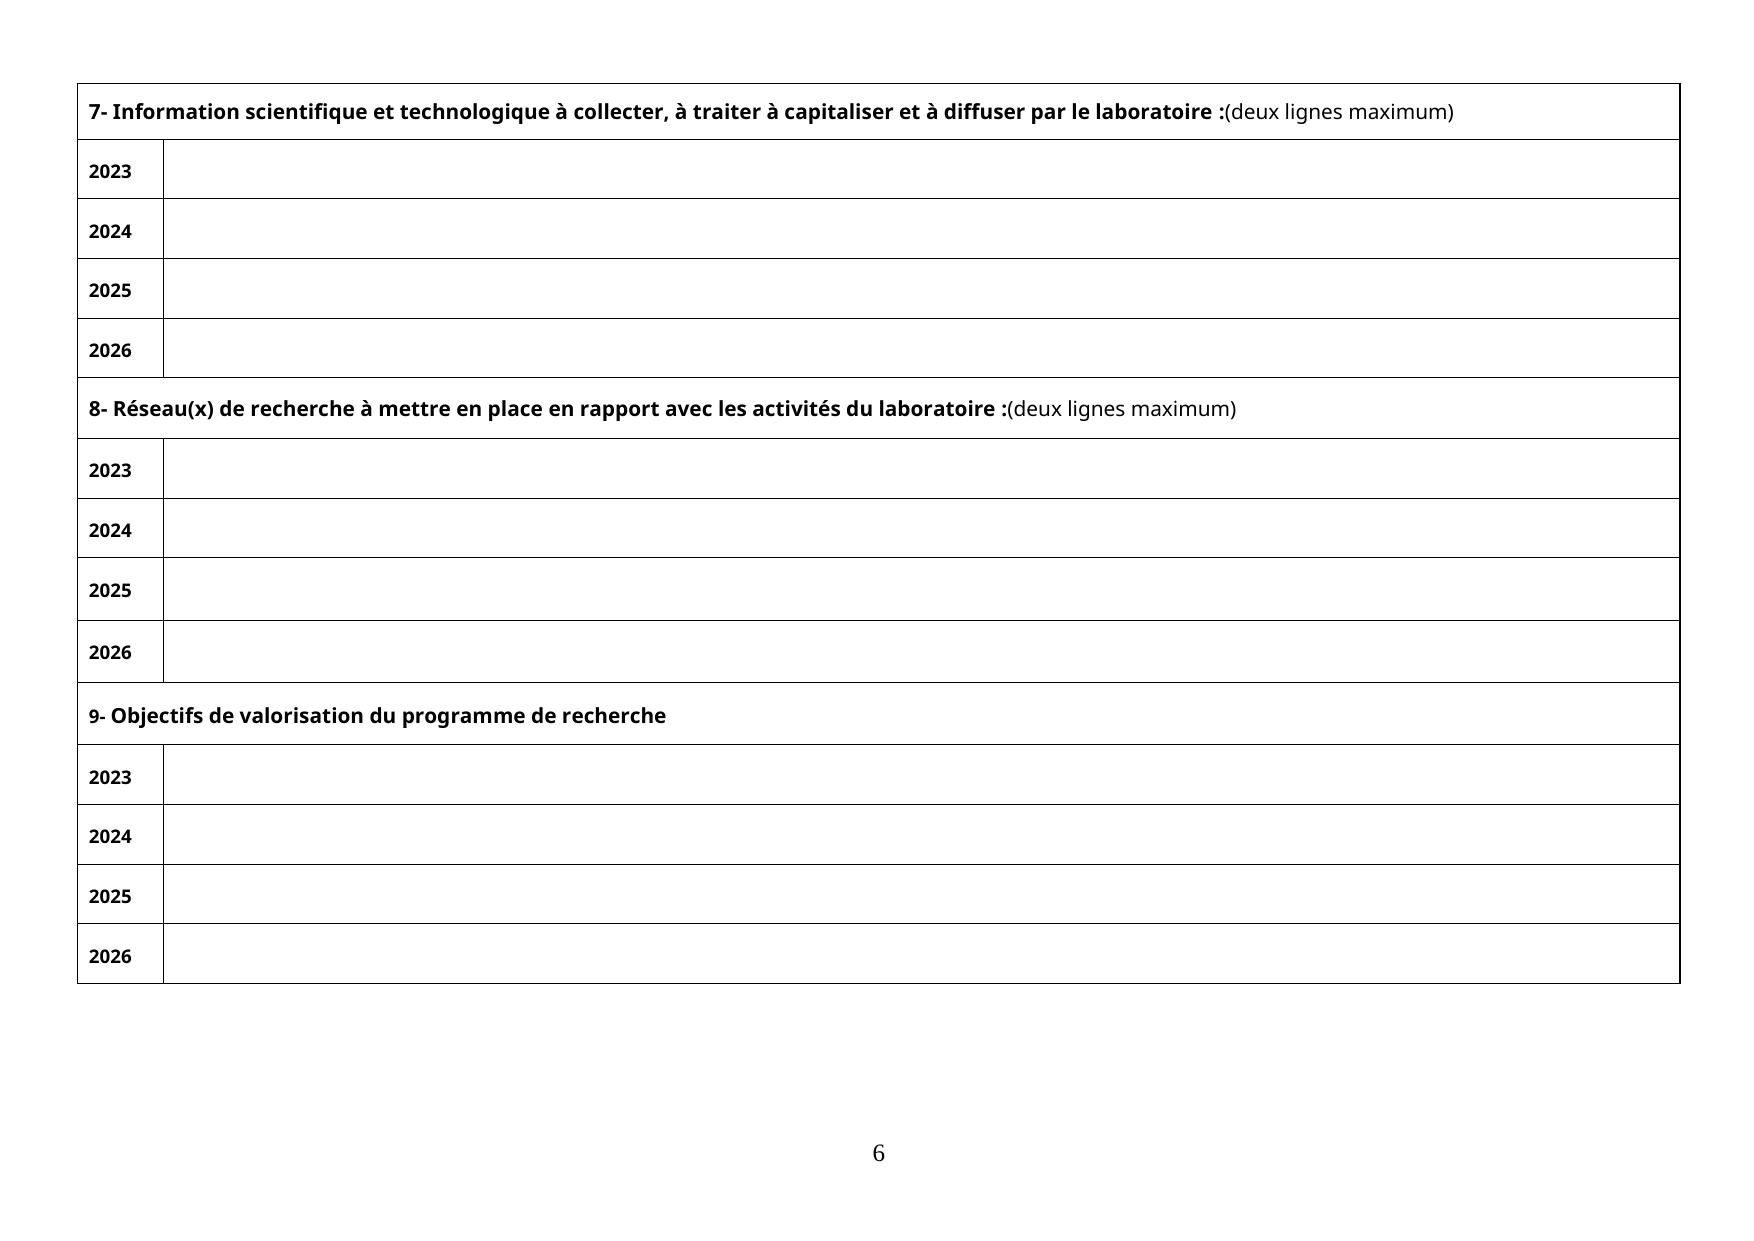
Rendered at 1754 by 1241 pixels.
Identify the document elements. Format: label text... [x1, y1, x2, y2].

table_cell [164, 439, 1679, 497]
table_cell 9- Objectifs de valorisation du programme de recherche [78, 683, 1679, 744]
table_cell 2025 [78, 259, 163, 317]
table_cell 2025 [78, 558, 163, 619]
table_cell 2025 [78, 865, 163, 923]
table_cell 2026 [78, 319, 163, 377]
table_cell 7- Information scientifique et technologique à collecter, à traiter à capitaliser et à diffuser par le laboratoire :(deux lignes maximum) [78, 84, 1679, 139]
table_cell 2024 [78, 199, 163, 258]
table_cell 2023 [78, 140, 163, 198]
table_cell 8- Réseau(x) de recherche à mettre en place en rapport avec les activités du laboratoire :(deux lignes maximum) [78, 378, 1679, 438]
table_cell 2023 [78, 745, 163, 804]
table_cell [164, 319, 1679, 377]
table_cell 2024 [78, 499, 163, 557]
table_cell 2026 [78, 621, 163, 682]
table_cell [164, 745, 1679, 804]
table_cell 2026 [78, 924, 163, 983]
table_cell [164, 865, 1679, 923]
table_cell 2024 [78, 805, 163, 863]
table_cell [164, 805, 1679, 863]
table_cell [164, 499, 1679, 557]
table_cell [164, 199, 1679, 258]
table_cell [164, 924, 1679, 983]
table_cell 2023 [78, 439, 163, 497]
table_cell [164, 140, 1679, 198]
table_cell [164, 621, 1679, 682]
table_cell [164, 558, 1679, 619]
table_cell [164, 259, 1679, 317]
